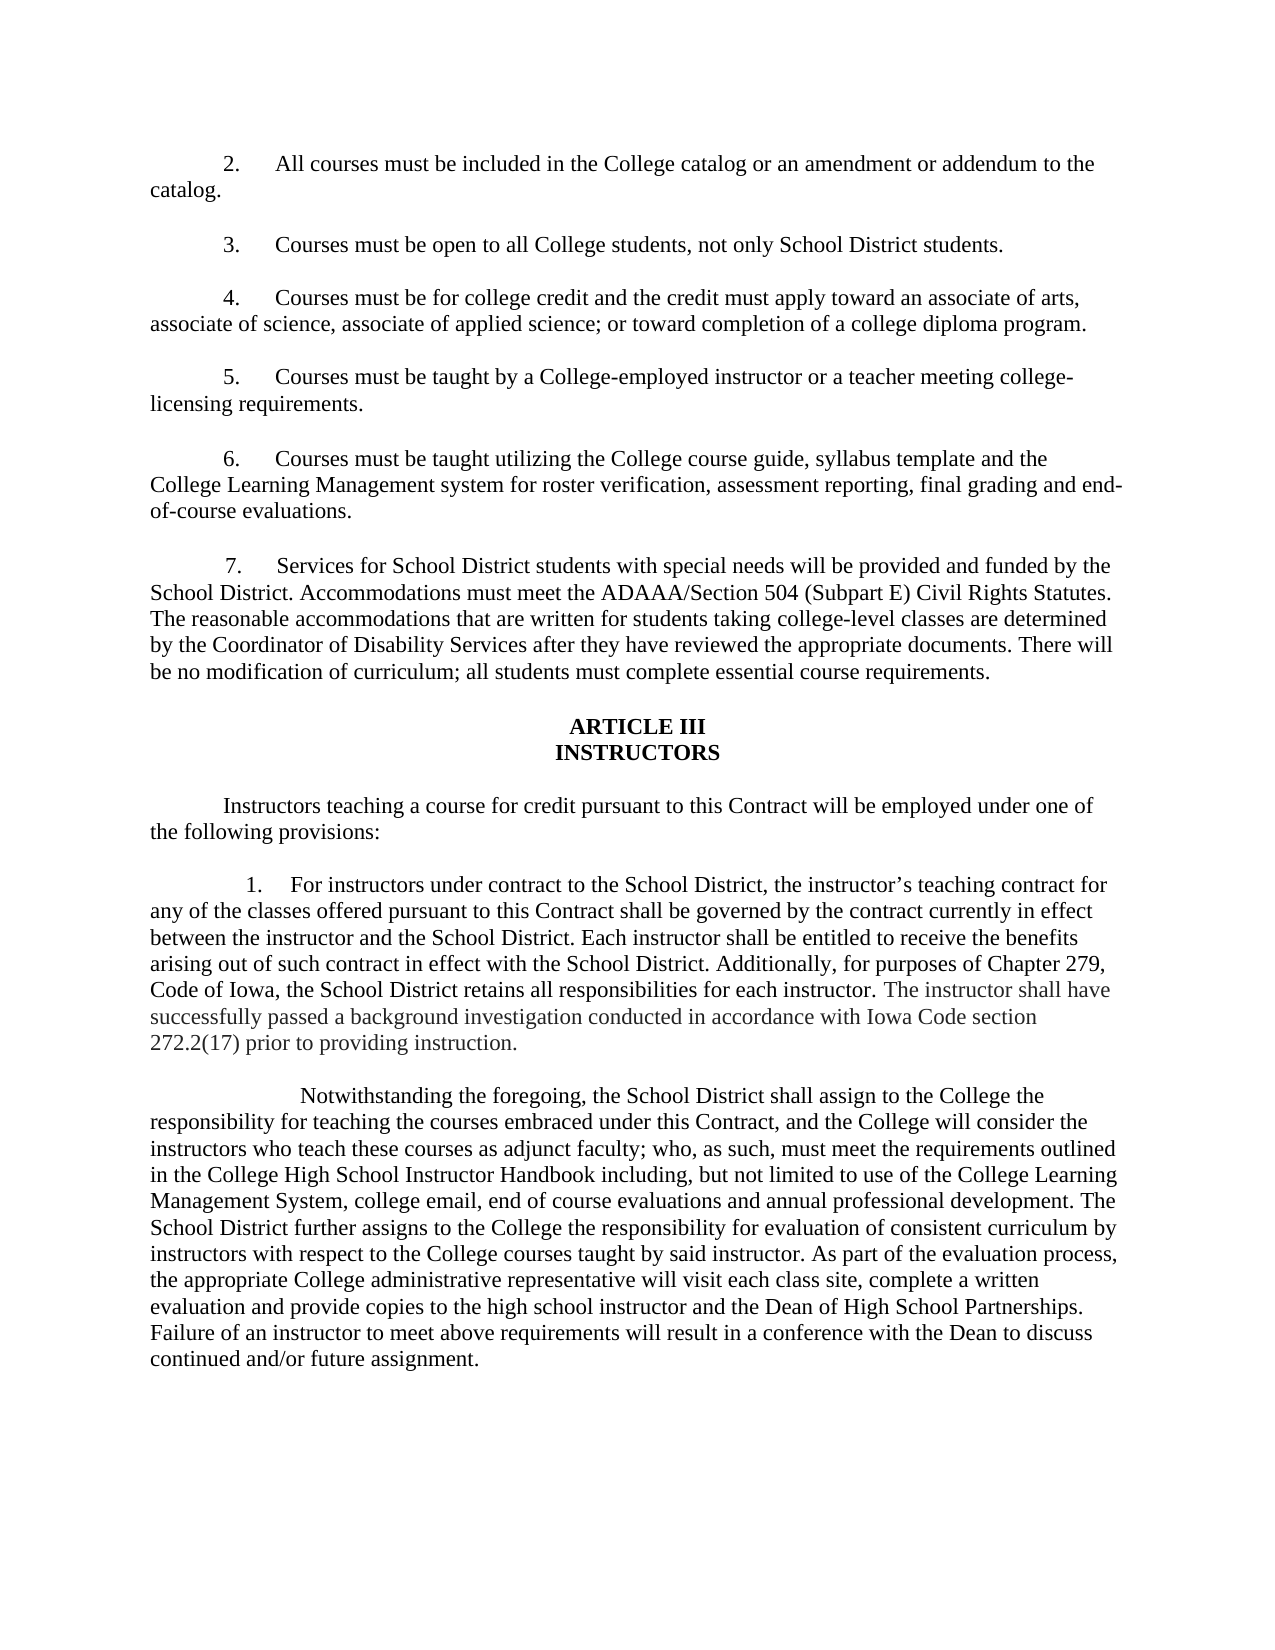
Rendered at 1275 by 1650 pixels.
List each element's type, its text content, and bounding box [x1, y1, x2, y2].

text Notwithstanding the foregoing, the School District shall assign to the College the responsibility for teaching the courses embraced under this Contract, and the College will consider the instructors who teach these courses as adjunct faculty; who, as such, must meet the requirements outlined in the College High School Instructor Handbook including, but not limited to use of the College Learning Management System, college email, end of course evaluations and annual professional development. The School District further assigns to the College the responsibility for evaluation of consistent curriculum by instructors with respect to the College courses taught by said instructor. As part of the evaluation process, the appropriate College administrative representative will visit each class site, complete a written evaluation and provide copies to the high school instructor and the Dean of High School Partnerships. Failure of an instructor to meet above requirements will result in a conference with the Dean to discuss continued and/or future assignment. [150, 1082, 1125, 1372]
subtitle ARTICLE III [150, 713, 1125, 739]
text 1. For instructors under contract to the School District, the instructor’s teaching contract for any of the classes offered pursuant to this Contract shall be governed by the contract currently in effect between the instructor and the School District. Each instructor shall be entitled to receive the benefits arising out of such contract in effect with the School District. Additionally, for purposes of Chapter 279, Code of Iowa, the School District retains all responsibilities for each instructor. The instructor shall have successfully passed a background investigation conducted in accordance with Iowa Code section 272.2(17) prior to providing instruction. [150, 871, 1125, 1056]
text 6. Courses must be taught utilizing the College course guide, syllabus template and the College Learning Management system for roster verification, assessment reporting, final grading and end-of-course evaluations. [150, 445, 1125, 524]
text Instructors teaching a course for credit pursuant to this Contract will be employed under one of the following provisions: [150, 792, 1125, 845]
text 2. All courses must be included in the College catalog or an amendment or addendum to the catalog. [150, 150, 1125, 203]
text 3. Courses must be open to all College students, not only School District students. [150, 231, 1125, 258]
text 5. Courses must be taught by a College-employed instructor or a teacher meeting college-licensing requirements. [150, 363, 1125, 416]
subtitle INSTRUCTORS [150, 739, 1125, 766]
text 4. Courses must be for college credit and the credit must apply toward an associate of arts, associate of science, associate of applied science; or toward completion of a college diploma program. [150, 284, 1125, 337]
text 7. Services for School District students with special needs will be provided and funded by the School District. Accommodations must meet the ADAAA/Section 504 (Subpart E) Civil Rights Statutes. The reasonable accommodations that are written for students taking college-level classes are determined by the Coordinator of Disability Services after they have reviewed the appropriate documents. There will be no modification of curriculum; all students must complete essential course requirements. [150, 552, 1125, 684]
